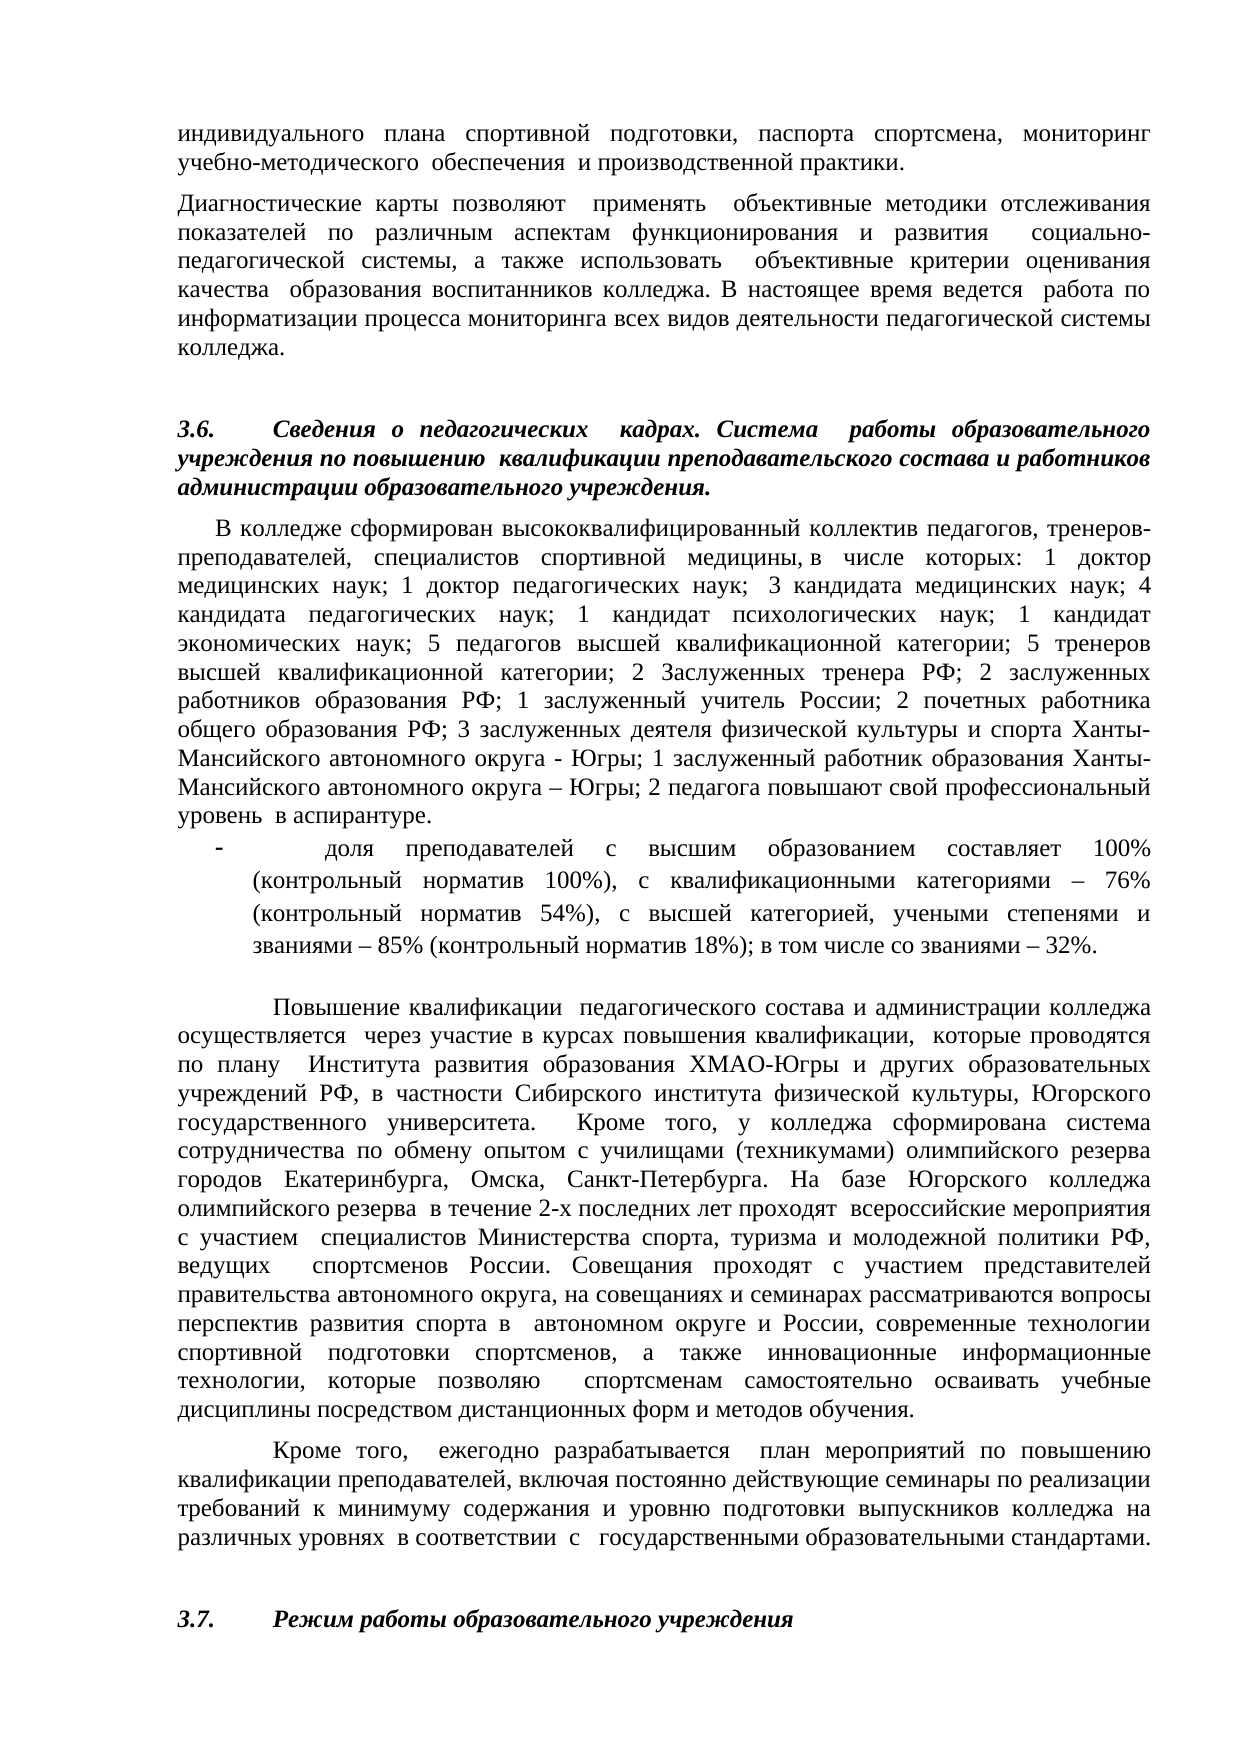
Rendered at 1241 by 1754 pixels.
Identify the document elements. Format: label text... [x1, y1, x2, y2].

text В колледже сформирован высококвалифицированный коллектив педагогов, тренеров-преподавателей, специалистов спортивной медицины, в числе которых: 1 доктор медицинских наук; 1 доктор педагогических наук; 3 кандидата медицинских наук; 4 кандидата педагогических наук; 1 кандидат психологических наук; 1 кандидат экономических наук; 5 педагогов высшей квалификационной категории; 5 тренеров высшей квалификационной категории; 2 Заслуженных тренера РФ; 2 заслуженных работников образования РФ; 1 заслуженный учитель России; 2 почетных работника общего образования РФ; 3 заслуженных деятеля физической культуры и спорта Ханты-Мансийского автономного округа - Югры; 1 заслуженный работник образования Ханты-Мансийского автономного округа – Югры; 2 педагога повышают свой профессиональный уровень в аспирантуре. [177, 513, 1152, 829]
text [177, 118, 1152, 176]
text 3.6. Сведения о педагогических кадрах. Система работы образовательного учреждения по повышению квалификации преподавательского состава и работников администрации образовательного учреждения. [177, 414, 1152, 501]
text Повышение квалификации педагогического состава и администрации колледжа осуществляется через участие в курсах повышения квалификации, которые проводятся по плану Института развития образования ХМАО-Югры и других образовательных учреждений РФ, в частности Сибирского института физической культуры, Югорского государственного университета. Кроме того, у колледжа сформирована система сотрудничества по обмену опытом с училищами (техникумами) олимпийского резерва городов Екатеринбурга, Омска, Санкт-Петербурга. На базе Югорского колледжа олимпийского резерва в течение 2-х последних лет проходят всероссийские мероприятия с участием специалистов Министерства спорта, туризма и молодежной политики РФ, ведущих спортсменов России. Совещания проходят с участием представителей правительства автономного округа, на совещаниях и семинарах рассматриваются вопросы перспектив развития спорта в автономном округе и России, современные технологии спортивной подготовки спортсменов, а также инновационные информационные технологии, которые позволяю спортсменам самостоятельно осваивать учебные дисциплины посредством дистанционных форм и методов обучения. [177, 992, 1152, 1423]
text Диагностические карты позволяют применять объективные методики отслеживания показателей по различным аспектам функционирования и развития социально-педагогической системы, а также использовать объективные критерии оценивания качества образования воспитанников колледжа. В настоящее время ведется работа по информатизации процесса мониторинга всех видов деятельности педагогической системы колледжа. [177, 188, 1152, 361]
text 3.7. Режим работы образовательного учреждения [177, 1604, 1152, 1633]
list доля преподавателей с высшим образованием составляет 100% (контрольный норматив 100%), с квалификационными категориями – 76% (контрольный норматив 54%), с высшей категорией, учеными степенями и званиями – 85% (контрольный норматив 18%); в том числе со званиями – 32%. [215, 829, 1152, 959]
text Кроме того, ежегодно разрабатывается план мероприятий по повышению квалификации преподавателей, включая постоянно действующие семинары по реализации требований к минимуму содержания и уровню подготовки выпускников колледжа на различных уровнях в соответствии с государственными образовательными стандартами. [177, 1436, 1152, 1551]
